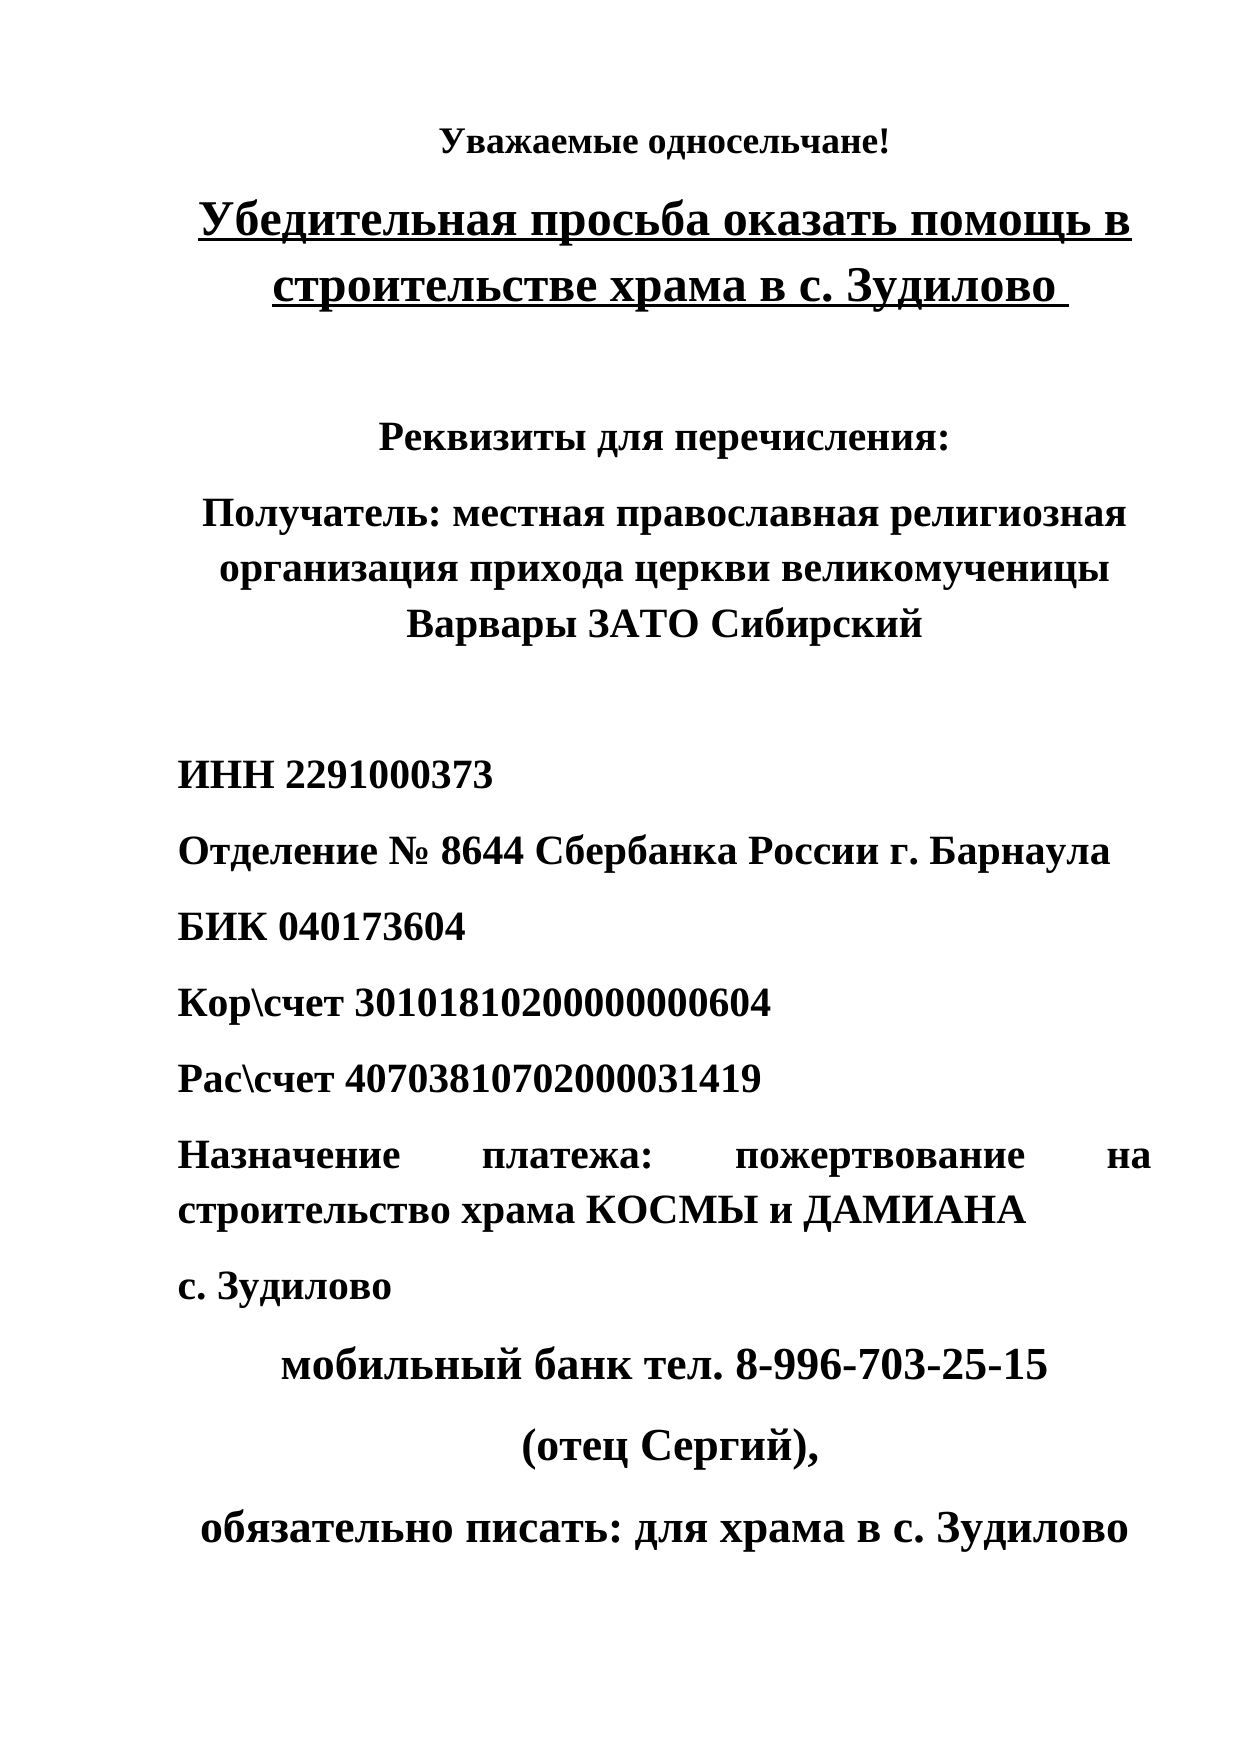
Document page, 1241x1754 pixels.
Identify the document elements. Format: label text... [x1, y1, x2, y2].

text Уважаемые односельчане! [177, 118, 1152, 161]
text Отделение № 8644 Сбербанка России г. Барнаула [177, 826, 1152, 874]
text ИНН 2291000373 [177, 750, 1152, 798]
text Убедительная просьба оказать помощь в строительстве храма в с. Зудилово [177, 188, 1152, 312]
text БИК 040173604 [177, 902, 1152, 950]
text Рас\счет 40703810702000031419 [177, 1054, 1152, 1102]
text Реквизиты для перечисления: [177, 412, 1152, 460]
text (отец Сергий), [177, 1418, 1152, 1471]
text Назначение платежа: пожертвование на строительство храма КОСМЫ и ДАМИАНА [177, 1129, 1152, 1233]
text обязательно писать: для храма в с. Зудилово [177, 1499, 1152, 1552]
text Кор\счет 30101810200000000604 [177, 978, 1152, 1026]
text Получатель: местная православная религиозная организация прихода церкви великомученицы Варвары ЗАТО Сибирский [177, 488, 1152, 646]
text с. Зудилово [177, 1261, 1152, 1308]
text мобильный банк тел. 8-996-703-25-15 [177, 1337, 1152, 1389]
